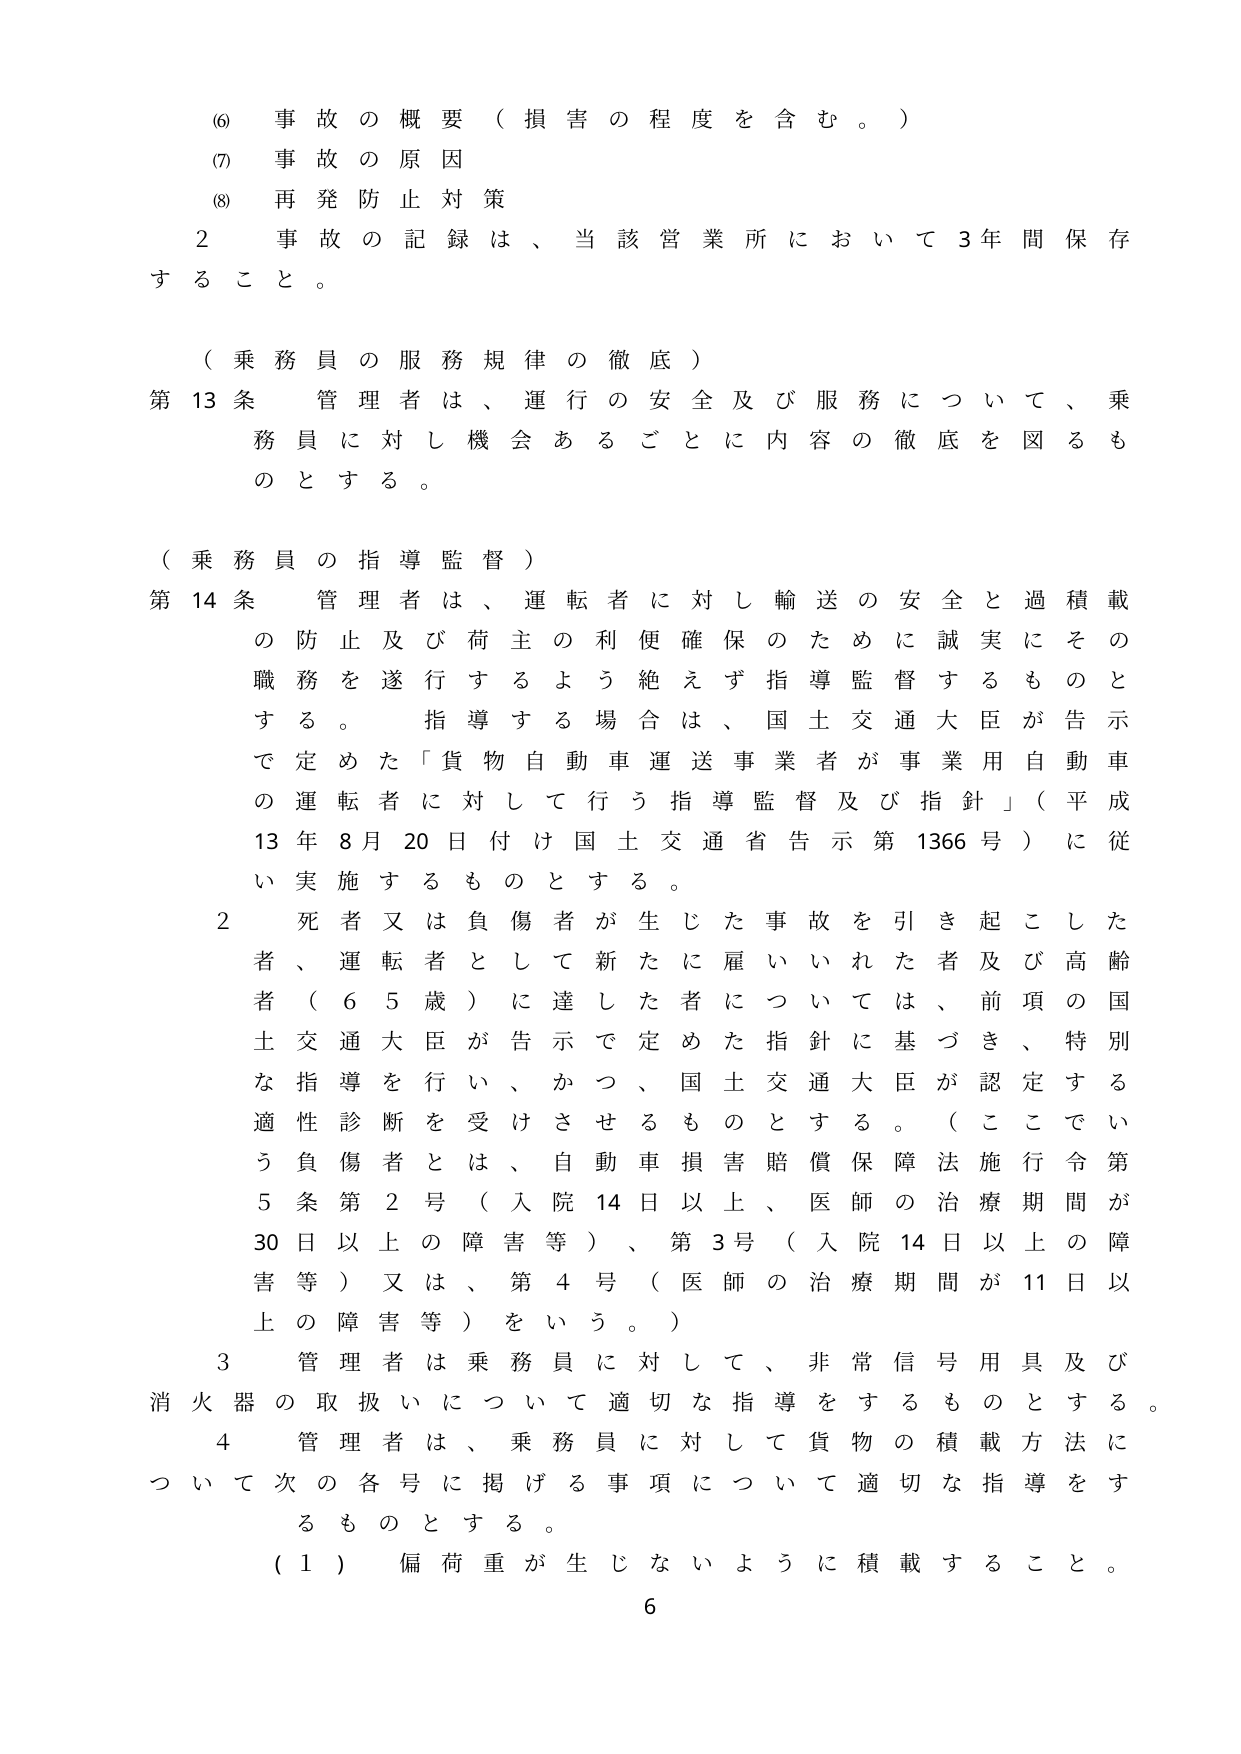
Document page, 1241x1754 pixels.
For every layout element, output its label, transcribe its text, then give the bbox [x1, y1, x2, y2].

text ２ 事故の記録は、当該営業所において3年間保存すること。 [149, 218, 1149, 298]
text ４ 管理者は、乗務員に対して貨物の積載方法について次の各号に掲げる事項について適切な指導をす [149, 1421, 1149, 1502]
text （乗務員の服務規律の徹底） [149, 338, 1149, 379]
text 第13条 管理者は、運行の安全及び服務について、乗務員に対し機会あるごとに内容の徹底を図るものとする。 [149, 379, 1149, 499]
text ⑺ 事故の原因 [149, 138, 1149, 178]
text （乗務員の指導監督） [149, 539, 1149, 579]
text (１) 偏荷重が生じないように積載すること。 [149, 1542, 1149, 1582]
text ⑹ 事故の概要（損害の程度を含む。） [149, 98, 1149, 138]
text ３ 管理者は乗務員に対して、非常信号用具及び消火器の取扱いについて適切な指導をするものとする。 [149, 1341, 1149, 1421]
text るものとする。 [149, 1502, 1149, 1542]
text 第14条 管理者は、運転者に対し輸送の安全と過積載の防止及び荷主の利便確保のために誠実にその職務を遂行するよう絶えず指導監督するものとする。 指導する場合は、国土交通大臣が告示で定めた｢貨物自動車運送事業者が事業用自動車の運転者に対して行う指導監督及び指針｣（平成13年8月20日付け国土交通省告示第1366号）に従い実施するものとする。 [149, 579, 1149, 900]
text ２ 死者又は負傷者が生じた事故を引き起こした者、運転者として新たに雇いいれた者及び高齢者（６５歳）に達した者については、前項の国土交通大臣が告示で定めた指針に基づき、特別な指導を行い、かつ、国土交通大臣が認定する適性診断を受けさせるものとする。（ここでいう負傷者とは、自動車損害賠償保障法施行令第５条第２号（入院14日以上、医師の治療期間が30日以上の障害等）、第3号（入院14日以上の障害等）又は、第４号（医師の治療期間が11日以上の障害等）をいう。） [191, 900, 1149, 1341]
text ⑻ 再発防止対策 [149, 178, 1149, 218]
